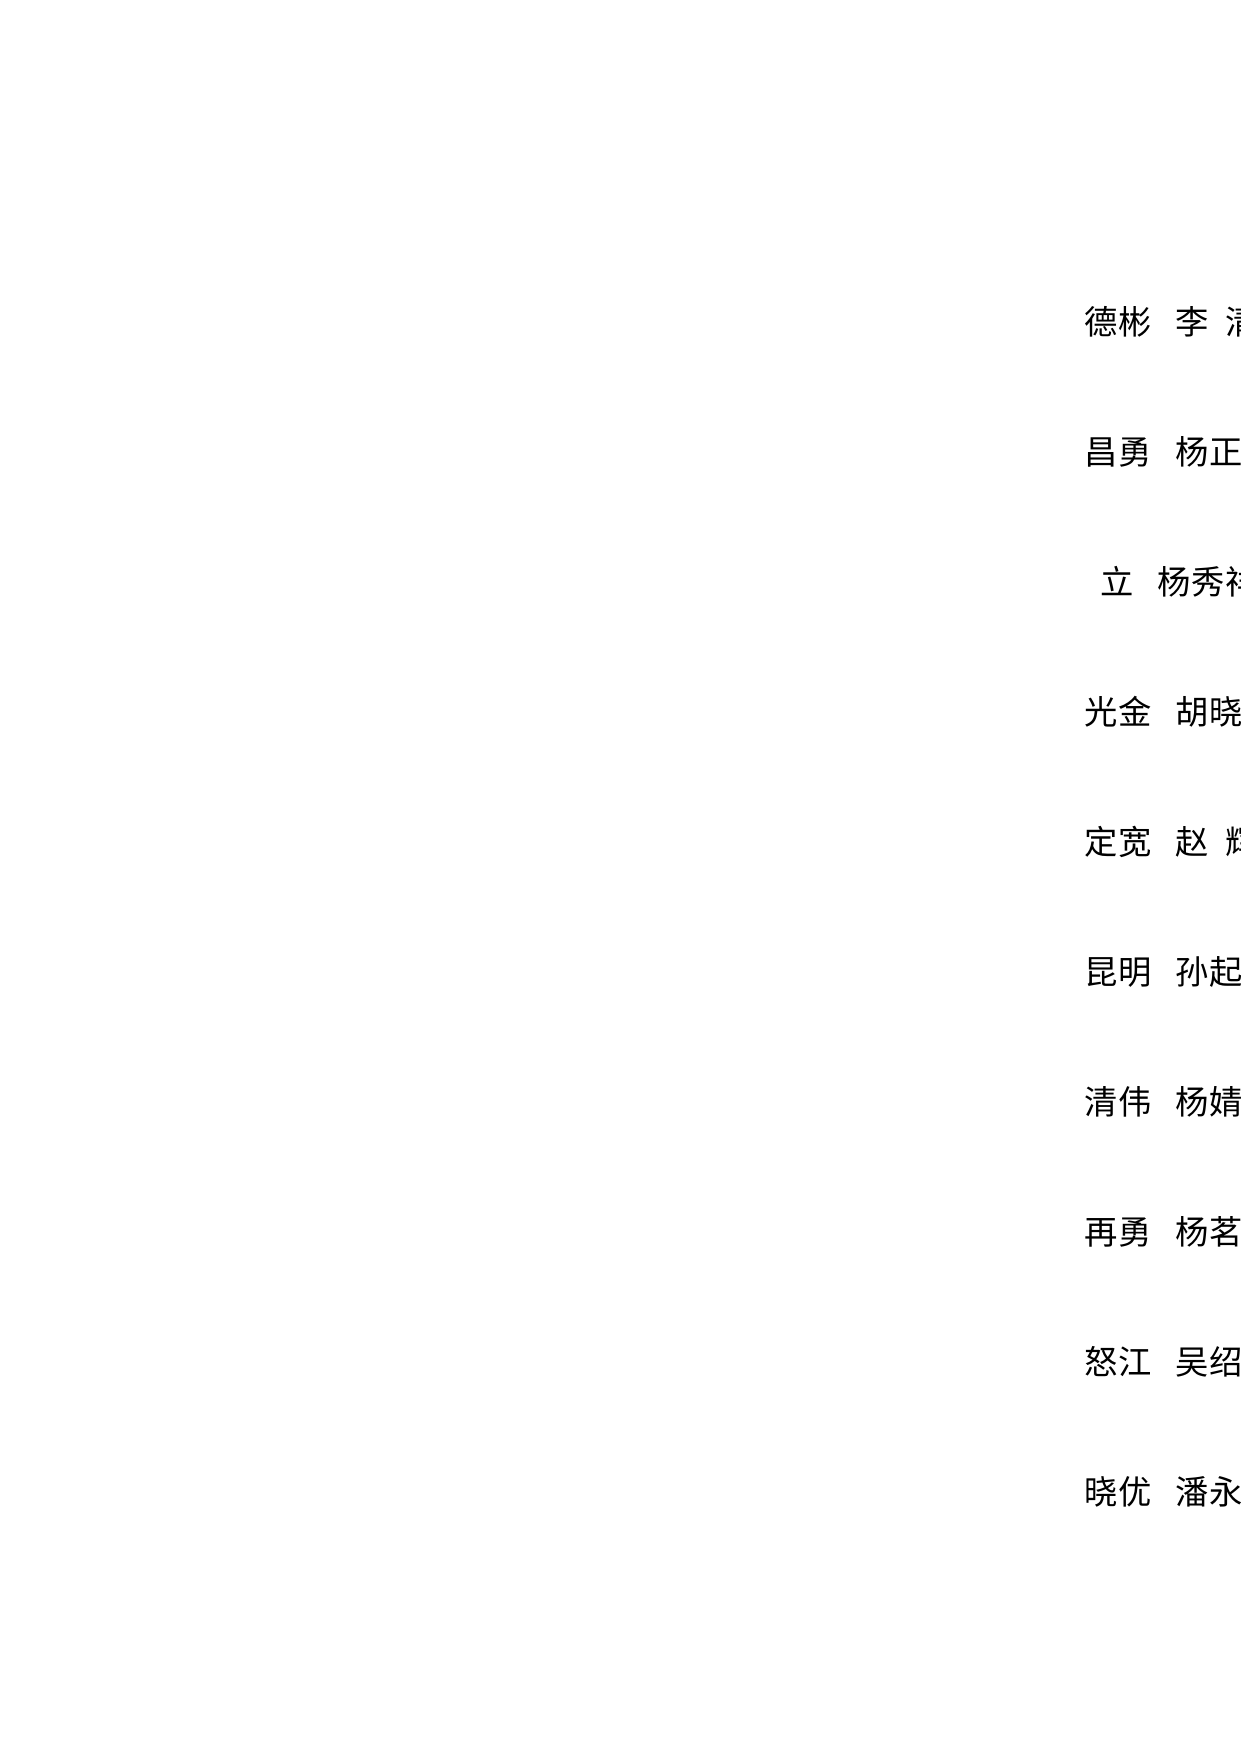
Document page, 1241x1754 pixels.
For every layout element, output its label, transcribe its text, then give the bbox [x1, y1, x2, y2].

text 甘定宽 赵 辉 刘朝花 杨启光 刘学刚 李丽琴 [1084, 742, 1240, 872]
text 黄清伟 杨婧袁芳 张 倩 李丽燕 陈明忠 李吉斌 [1084, 1002, 1240, 1132]
text 潘怒江 吴绍云 杨 兰 王 凯 杨光达 吴金贵 [1084, 1262, 1240, 1392]
text 肖光金 胡晓慧 赵治国 潘龙海 李心华 王开宇 [1084, 612, 1240, 742]
text 杨昌勇 杨正海 杨万强 龚经汉 顾春兰 杨 华 [1084, 352, 1240, 482]
text 罗德彬 李 清 李 钰 杨昌成 杨 乐 杨小军 [1084, 222, 1240, 352]
text 杨昆明 孙起军 文小三 梁庄佩 张 泽 徐鸿文 [1084, 872, 1240, 1002]
text 杨晓优 潘永芳 唐胜勇 段祖江 王廷忠 孙文举 [1084, 1392, 1240, 1522]
text 王 立 杨秀祥 文冒向 顾永光 胡世祥 蒙金平 [1084, 482, 1240, 612]
text 吴再勇 杨茗杰 彭 飞 肖 薇 王承相 吴绍梅 [1084, 1132, 1240, 1262]
